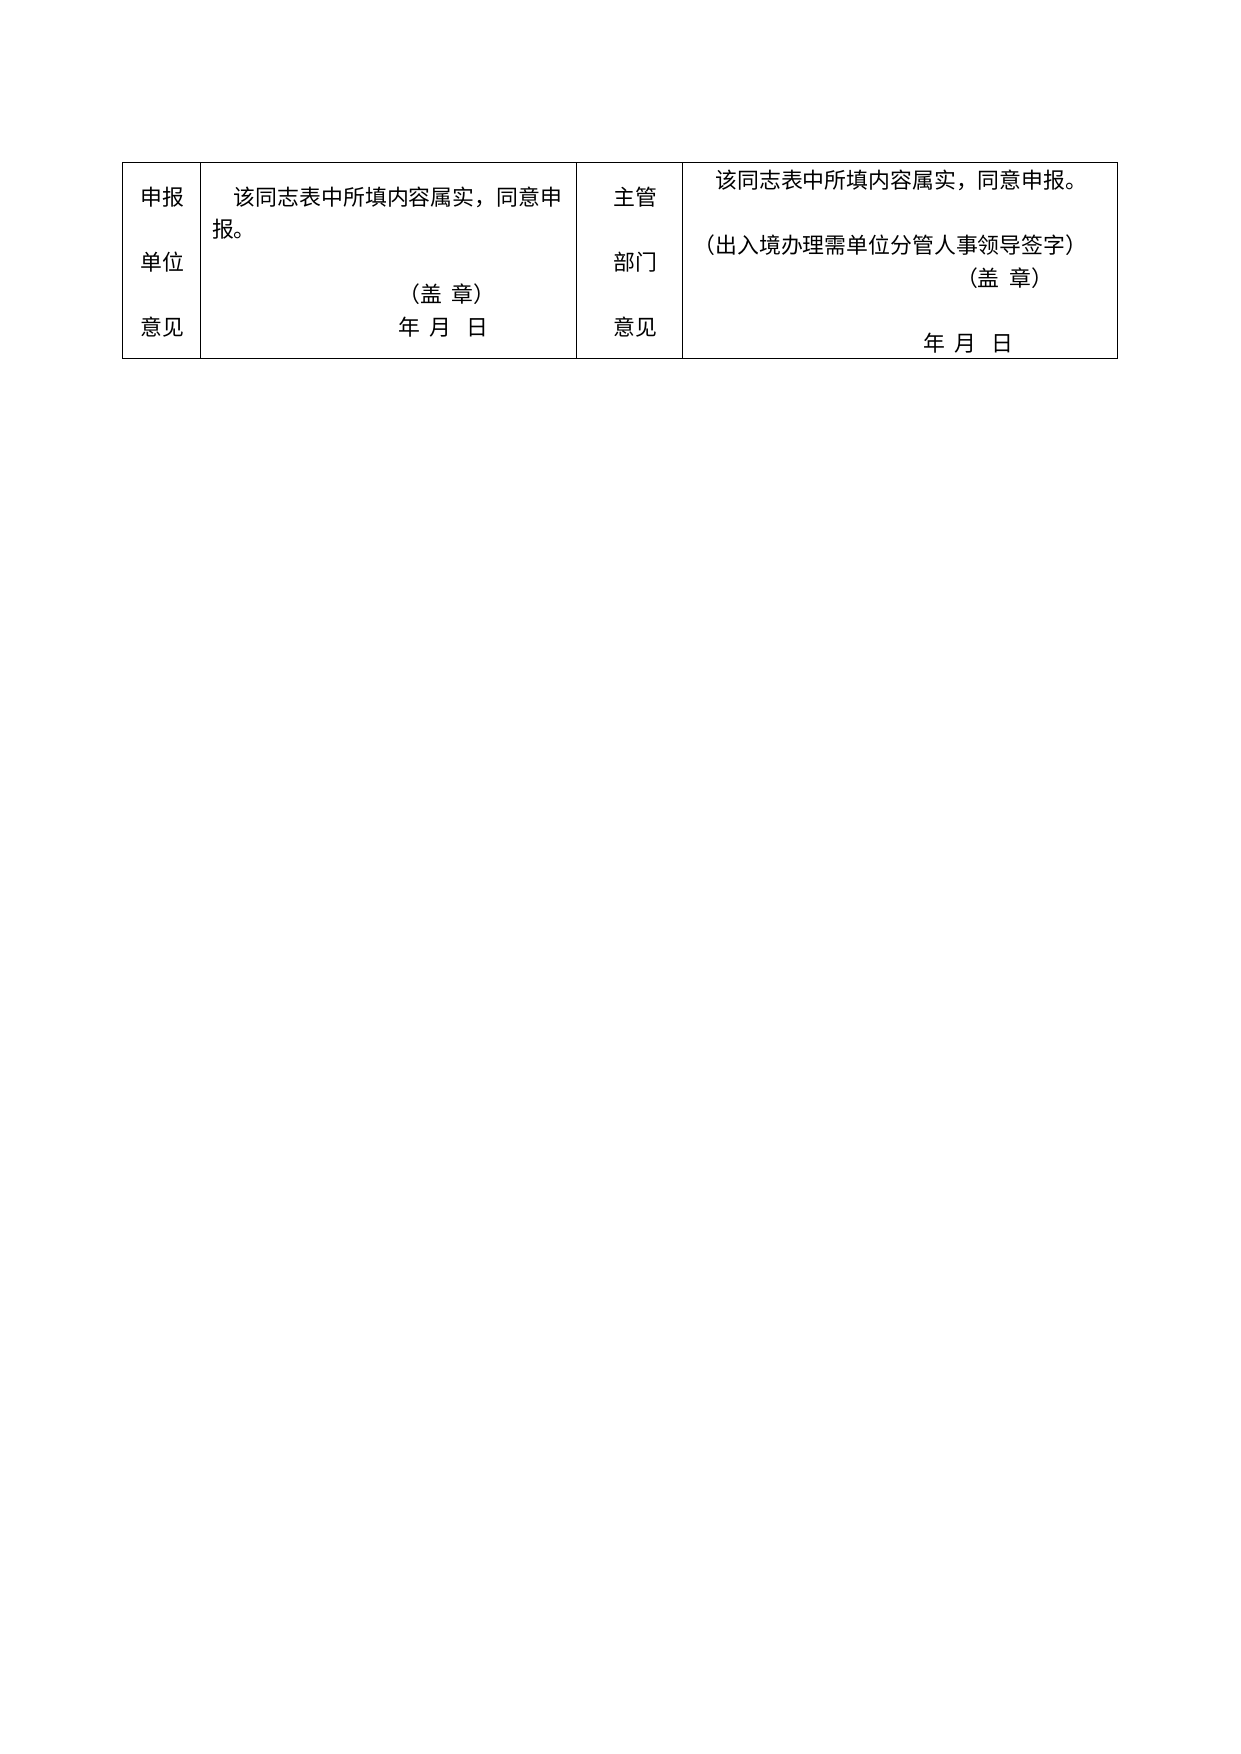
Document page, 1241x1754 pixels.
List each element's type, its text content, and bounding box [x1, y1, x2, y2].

table_cell 申报 单位 意见 [123, 163, 200, 358]
table_cell 该同志表中所填内容属实，同意申报。 （盖 章） 年 月 日 [201, 163, 576, 358]
table_cell 该同志表中所填内容属实，同意申报。 （出入境办理需单位分管人事领导签字） （盖 章） 年 月 日 [683, 163, 1117, 358]
table_cell 主管 部门 意见 [577, 163, 682, 358]
